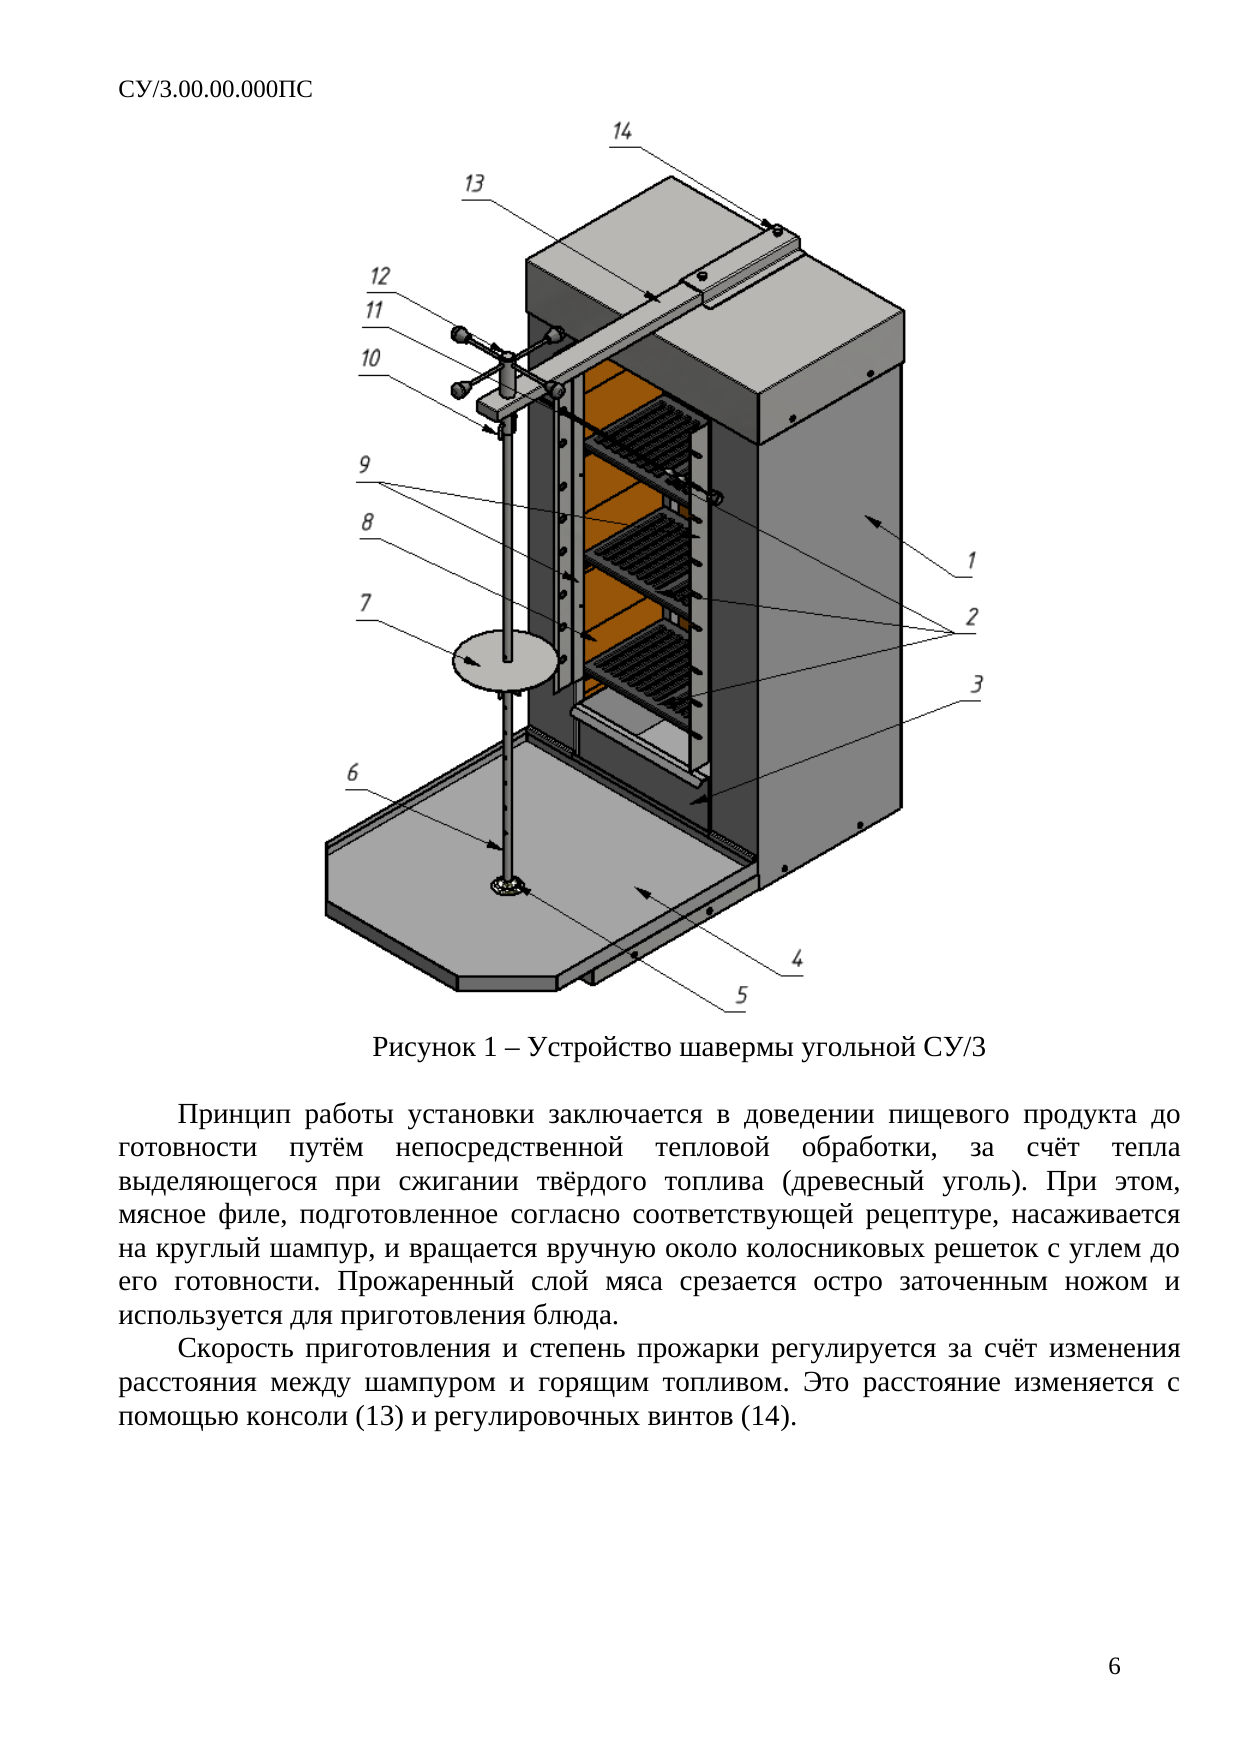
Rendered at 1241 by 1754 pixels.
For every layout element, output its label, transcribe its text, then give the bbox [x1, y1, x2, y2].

list Скорость приготовления и степень прожарки регулируется за счёт изменения расстояния между шампуром и горящим топливом. Это расстояние изменяется с помощью консоли (13) и регулировочных винтов (14). [118, 1331, 1181, 1431]
picture [286, 102, 1013, 1029]
text Рисунок 1 – Устройство шавермы угольной СУ/3 [118, 1029, 1181, 1062]
list Принцип работы установки заключается в доведении пищевого продукта до готовности путём непосредственной тепловой обработки, за счёт тепла выделяющегося при сжигании твёрдого топлива (древесный уголь). При этом, мясное филе, подготовленное согласно соответствующей рецептуре, насаживается на круглый шампур, и вращается вручную около колосниковых решеток с углем до его готовности. Прожаренный слой мяса срезается остро заточенным ножом и используется для приготовления блюда. [118, 1096, 1181, 1331]
